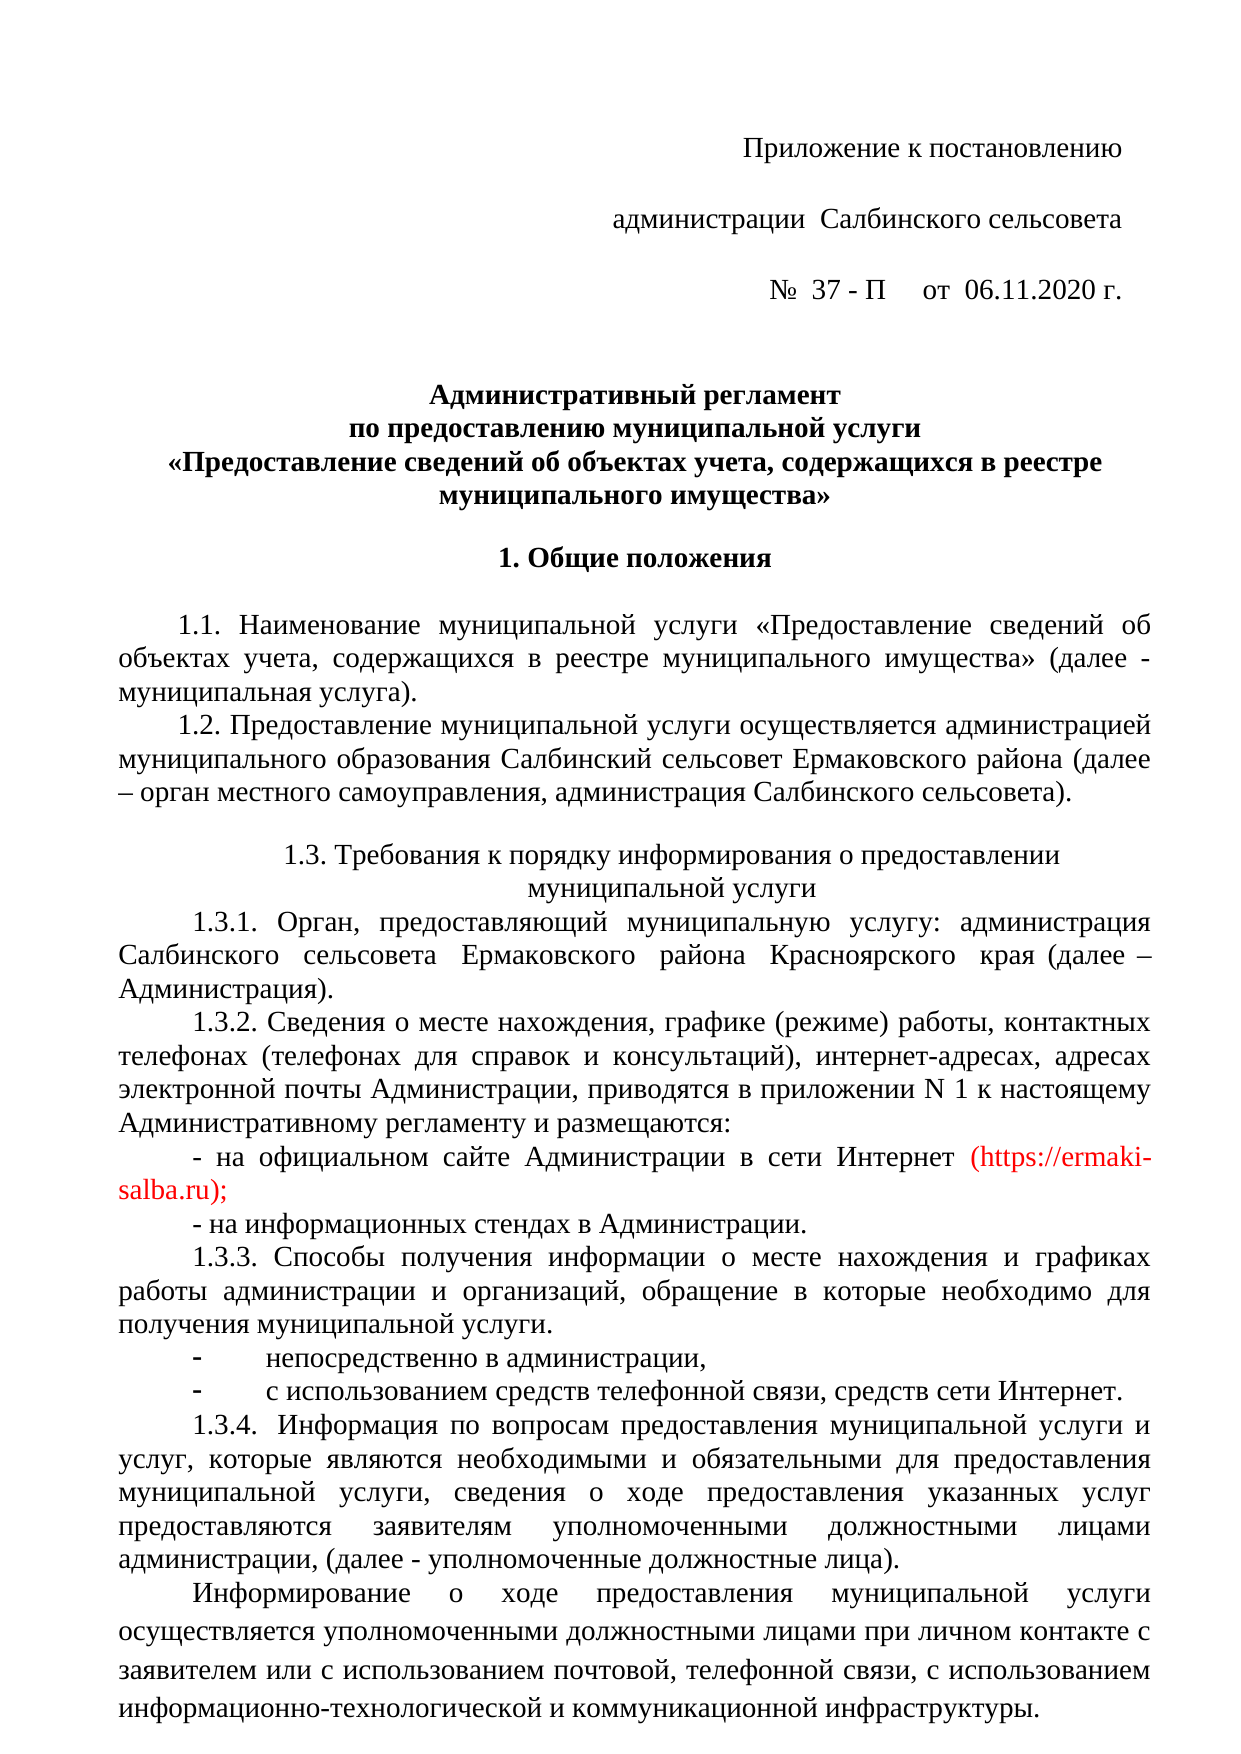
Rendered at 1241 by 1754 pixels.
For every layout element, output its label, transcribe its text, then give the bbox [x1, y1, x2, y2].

text - на официальном сайте Администрации в сети Интернет (https://ermaki-salba.ru); [118, 1139, 1152, 1206]
list 1.2. Предоставление муниципальной услуги осуществляется администрацией муниципального образования Салбинский сельсовет Ермаковского района (далее – орган местного самоуправления, администрация Салбинского сельсовета). [118, 707, 1152, 808]
title по предоставлению муниципальной услуги [118, 410, 1152, 444]
text 1.3. Требования к порядку информирования о предоставлении [118, 837, 1152, 870]
text 1. Общие положения [118, 540, 1152, 573]
list с использованием средств телефонной связи, средств сети Интернет. [118, 1373, 1152, 1407]
text Информирование о ходе предоставления муниципальной услуги осуществляется уполномоченными должностными лицами при личном контакте с заявителем или с использованием почтовой, телефонной связи, с использованием информационно-технологической и коммуникационной инфраструктуры. [118, 1575, 1152, 1724]
text муниципальной услуги [118, 870, 1152, 904]
list непосредственно в администрации, [118, 1340, 1152, 1373]
text администрации Салбинского сельсовета [118, 201, 1122, 234]
title «Предоставление сведений об объектах учета, содержащихся в реестре муниципального имущества» [118, 444, 1152, 540]
text 1.3.2. Сведения о месте нахождения, графике (режиме) работы, контактных телефонах (телефонах для справок и консультаций), интернет-адресах, адресах электронной почты Администрации, приводятся в приложении N 1 к настоящему Административному регламенту и размещаются: [118, 1004, 1152, 1139]
title Административный регламент [118, 377, 1152, 410]
text - на информационных стендах в Администрации. [118, 1206, 1152, 1239]
text № 37 - П от 06.11.2020 г. [118, 272, 1122, 306]
text 1.3.1. Орган, предоставляющий муниципальную услугу: администрация Салбинского сельсовета Ермаковского района Красноярского края (далее – Администрация). [118, 904, 1152, 1004]
text Приложение к постановлению [118, 130, 1122, 163]
list Информация по вопросам предоставления муниципальной услуги и услуг, которые являются необходимыми и обязательными для предоставления муниципальной услуги, сведения о ходе предоставления указанных услуг предоставляются заявителям уполномоченными должностными лицами администрации, (далее - уполномоченные должностные лица). [118, 1407, 1152, 1575]
text 1.3.3. Способы получения информации о месте нахождения и графиках работы администрации и организаций, обращение в которые необходимо для получения муниципальной услуги. [118, 1239, 1152, 1340]
text 1.1. Наименование муниципальной услуги «Предоставление сведений об объектах учета, содержащихся в реестре муниципального имущества» (далее - муниципальная услуга). [118, 607, 1152, 707]
